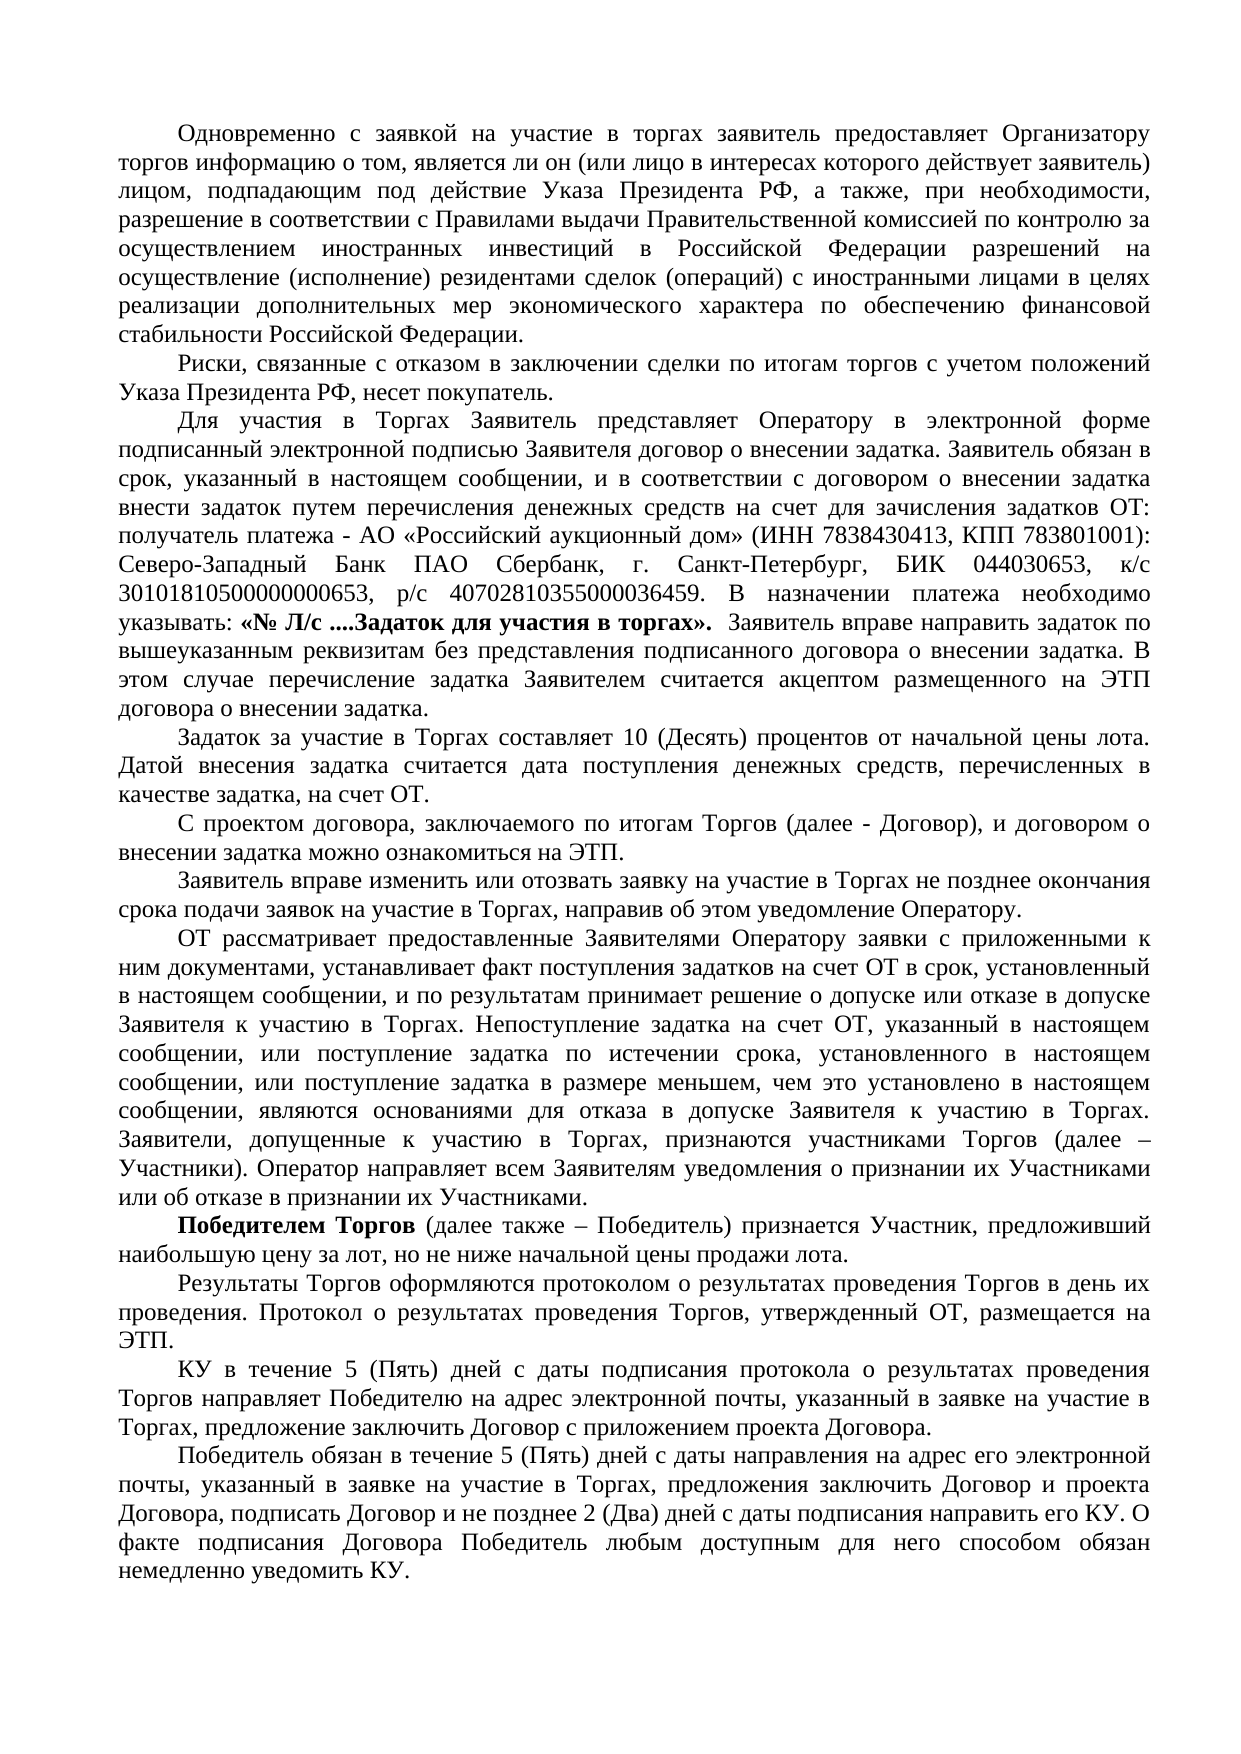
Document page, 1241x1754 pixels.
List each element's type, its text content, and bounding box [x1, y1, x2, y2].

text Для участия в Торгах Заявитель представляет Оператору в электронной форме подписанный электронной подписью Заявителя договор о внесении задатка. Заявитель обязан в срок, указанный в настоящем сообщении, и в соответствии с договором о внесении задатка внести задаток путем перечисления денежных средств на счет для зачисления задатков ОТ: получатель платежа - АО «Российский аукционный дом» (ИНН 7838430413, КПП 783801001): Северо-Западный Банк ПАО Сбербанк, г. Санкт-Петербург, БИК 044030653, к/с 30101810500000000653, р/с 40702810355000036459. В назначении платежа необходимо указывать: «№ Л/с ....Задаток для участия в торгах». Заявитель вправе направить задаток по вышеуказанным реквизитам без представления подписанного договора о внесении задатка. В этом случае перечисление задатка Заявителем считается акцептом размещенного на ЭТП договора о внесении задатка. [118, 406, 1151, 722]
text Победитель обязан в течение 5 (Пять) дней с даты направления на адрес его электронной почты, указанный в заявке на участие в Торгах, предложения заключить Договор и проекта Договора, подписать Договор и не позднее 2 (Два) дней с даты подписания направить его КУ. О факте подписания Договора Победитель любым доступным для него способом обязан немедленно уведомить КУ. [118, 1441, 1151, 1584]
text Задаток за участие в Торгах составляет 10 (Десять) процентов от начальной цены лота. Датой внесения задатка считается дата поступления денежных средств, перечисленных в качестве задатка, на счет ОТ. [118, 722, 1151, 808]
text С проектом договора, заключаемого по итогам Торгов (далее - Договор), и договором о внесении задатка можно ознакомиться на ЭТП. [118, 808, 1151, 866]
text КУ в течение 5 (Пять) дней с даты подписания протокола о результатах проведения Торгов направляет Победителю на адрес электронной почты, указанный в заявке на участие в Торгах, предложение заключить Договор с приложением проекта Договора. [118, 1354, 1151, 1441]
text Риски, связанные с отказом в заключении сделки по итогам торгов с учетом положений Указа Президента РФ, несет покупатель. [118, 348, 1151, 406]
text ОТ рассматривает предоставленные Заявителями Оператору заявки с приложенными к ним документами, устанавливает факт поступления задатков на счет ОТ в срок, установленный в настоящем сообщении, и по результатам принимает решение о допуске или отказе в допуске Заявителя к участию в Торгах. Непоступление задатка на счет ОТ, указанный в настоящем сообщении, или поступление задатка по истечении срока, установленного в настоящем сообщении, или поступление задатка в размере меньшем, чем это установлено в настоящем сообщении, являются основаниями для отказа в допуске Заявителя к участию в Торгах. Заявители, допущенные к участию в Торгах, признаются участниками Торгов (далее – Участники). Оператор направляет всем Заявителям уведомления о признании их Участниками или об отказе в признании их Участниками. [118, 923, 1151, 1211]
text Заявитель вправе изменить или отозвать заявку на участие в Торгах не позднее окончания срока подачи заявок на участие в Торгах, направив об этом уведомление Оператору. [118, 866, 1151, 923]
text Одновременно с заявкой на участие в торгах заявитель предоставляет Организатору торгов информацию о том, является ли он (или лицо в интересах которого действует заявитель) лицом, подпадающим под действие Указа Президента РФ, а также, при необходимости, разрешение в соответствии с Правилами выдачи Правительственной комиссией по контролю за осуществлением иностранных инвестиций в Российской Федерации разрешений на осуществление (исполнение) резидентами сделок (операций) с иностранными лицами в целях реализации дополнительных мер экономического характера по обеспечению финансовой стабильности Российской Федерации. [118, 118, 1151, 348]
text Победителем Торгов (далее также – Победитель) признается Участник, предложивший наибольшую цену за лот, но не ниже начальной цены продажи лота. [118, 1211, 1151, 1268]
text Результаты Торгов оформляются протоколом о результатах проведения Торгов в день их проведения. Протокол о результатах проведения Торгов, утвержденный ОТ, размещается на ЭТП. [118, 1268, 1151, 1354]
